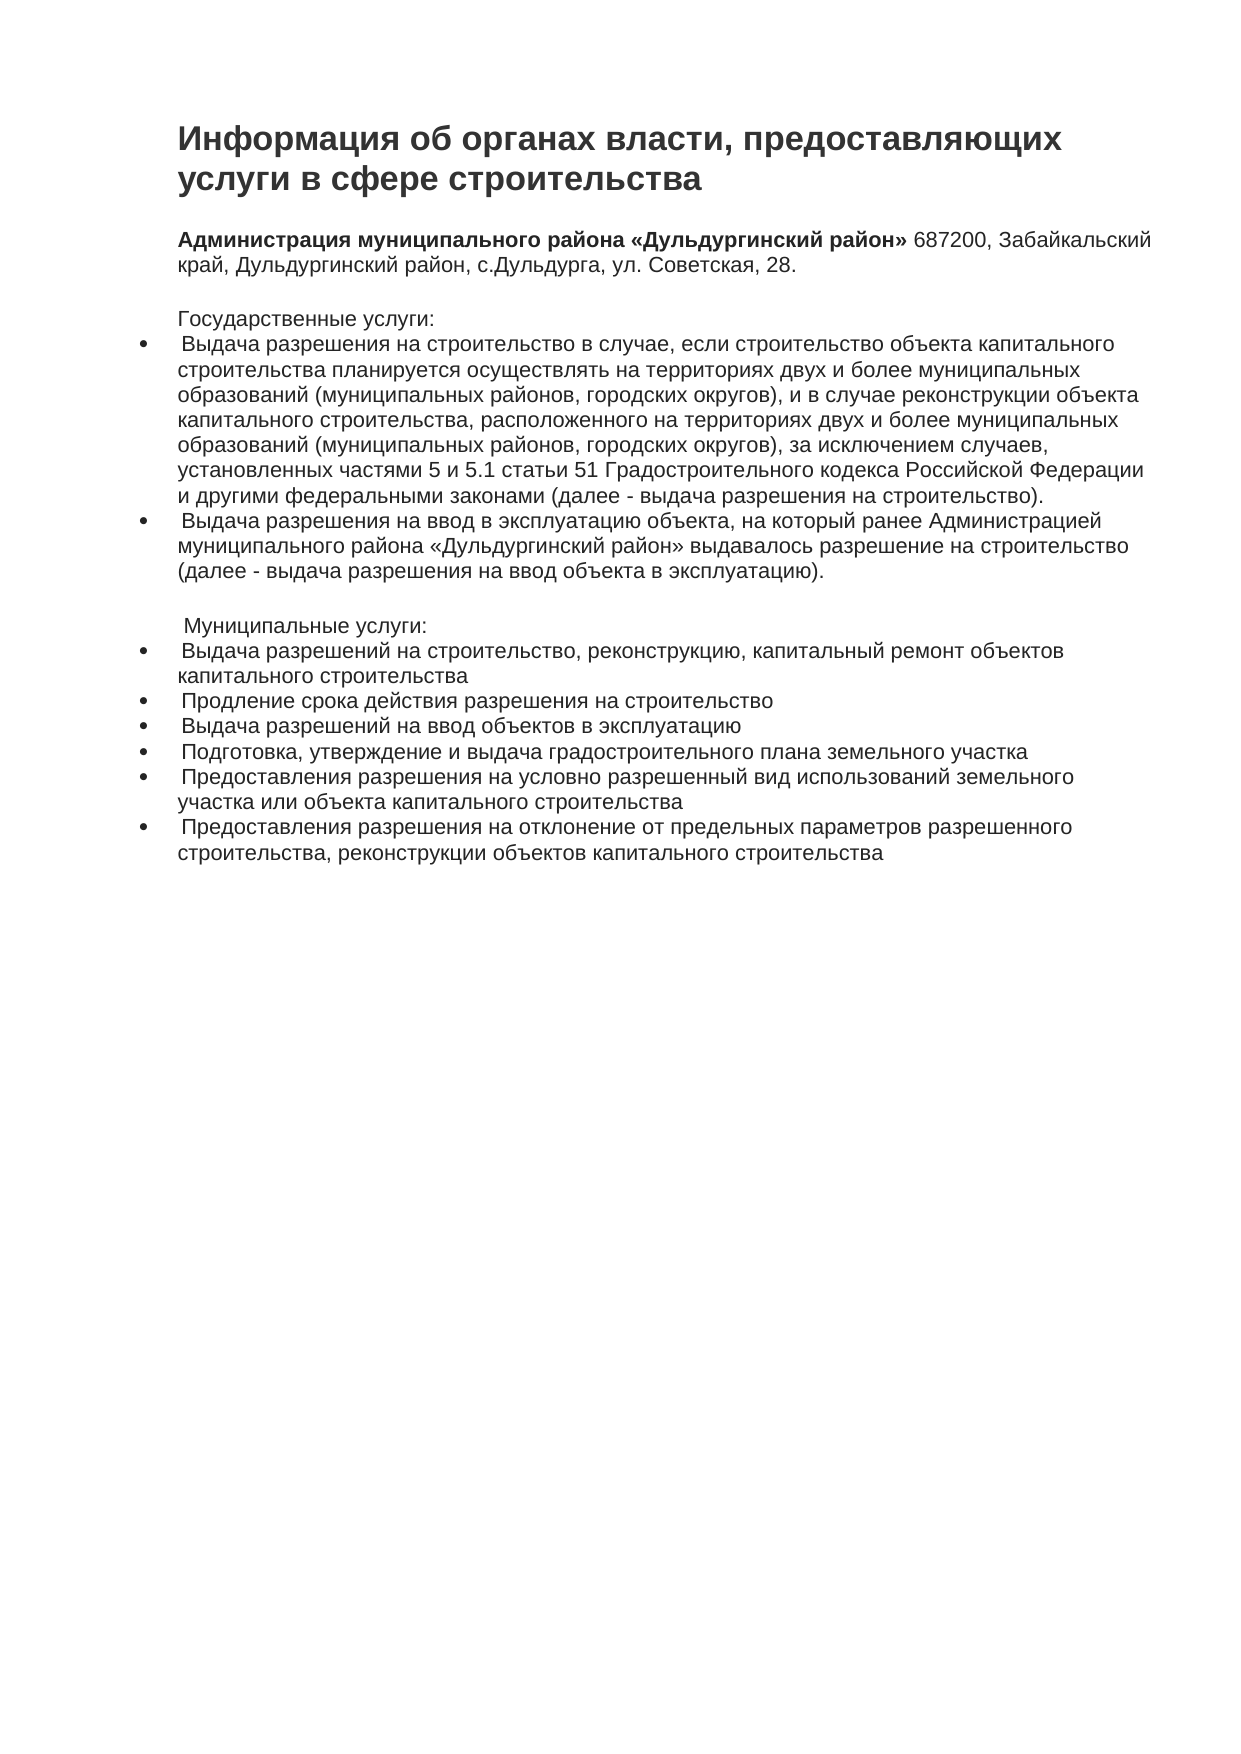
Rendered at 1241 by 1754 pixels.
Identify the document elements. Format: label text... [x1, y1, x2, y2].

text  Подготовка, утверждение и выдача градостроительного плана земельного участка [140, 738, 1152, 764]
text  Выдача разрешений на строительство, реконструкцию, капитальный ремонт объектов капитального строительства [140, 638, 1152, 688]
text  Продление срока действия разрешения на строительство [140, 688, 1152, 713]
text  Предоставления разрешения на условно разрешенный вид использований земельного участка или объекта капитального строительства [140, 764, 1152, 814]
text Муниципальные услуги: [177, 612, 1152, 638]
text  Выдача разрешений на ввод объектов в эксплуатацию [140, 713, 1152, 738]
text Администрация муниципального района «Дульдургинский район» 687200, Забайкальский край, Дульдургинский район, с.Дульдурга, ул. Советская, 28. [177, 226, 1152, 277]
text Информация об органах власти, предоставляющих услуги в сфере строительства [177, 118, 1152, 197]
text  Выдача разрешения на ввод в эксплуатацию объекта, на который ранее Администрацией муниципального района «Дульдургинский район» выдавалось разрешение на строительство (далее - выдача разрешения на ввод объекта в эксплуатацию). [140, 508, 1152, 583]
text Государственные услуги: [177, 306, 1152, 331]
text  Выдача разрешения на строительство в случае, если строительство объекта капитального строительства планируется осуществлять на территориях двух и более муниципальных образований (муниципальных районов, городских округов), и в случае реконструкции объекта капитального строительства, расположенного на территориях двух и более муниципальных образований (муниципальных районов, городских округов), за исключением случаев, установленных частями 5 и 5.1 статьи 51 Градостроительного кодекса Российской Федерации и другими федеральными законами (далее - выдача разрешения на строительство). [140, 331, 1152, 508]
text  Предоставления разрешения на отклонение от предельных параметров разрешенного строительства, реконструкции объектов капитального строительства [140, 814, 1152, 864]
